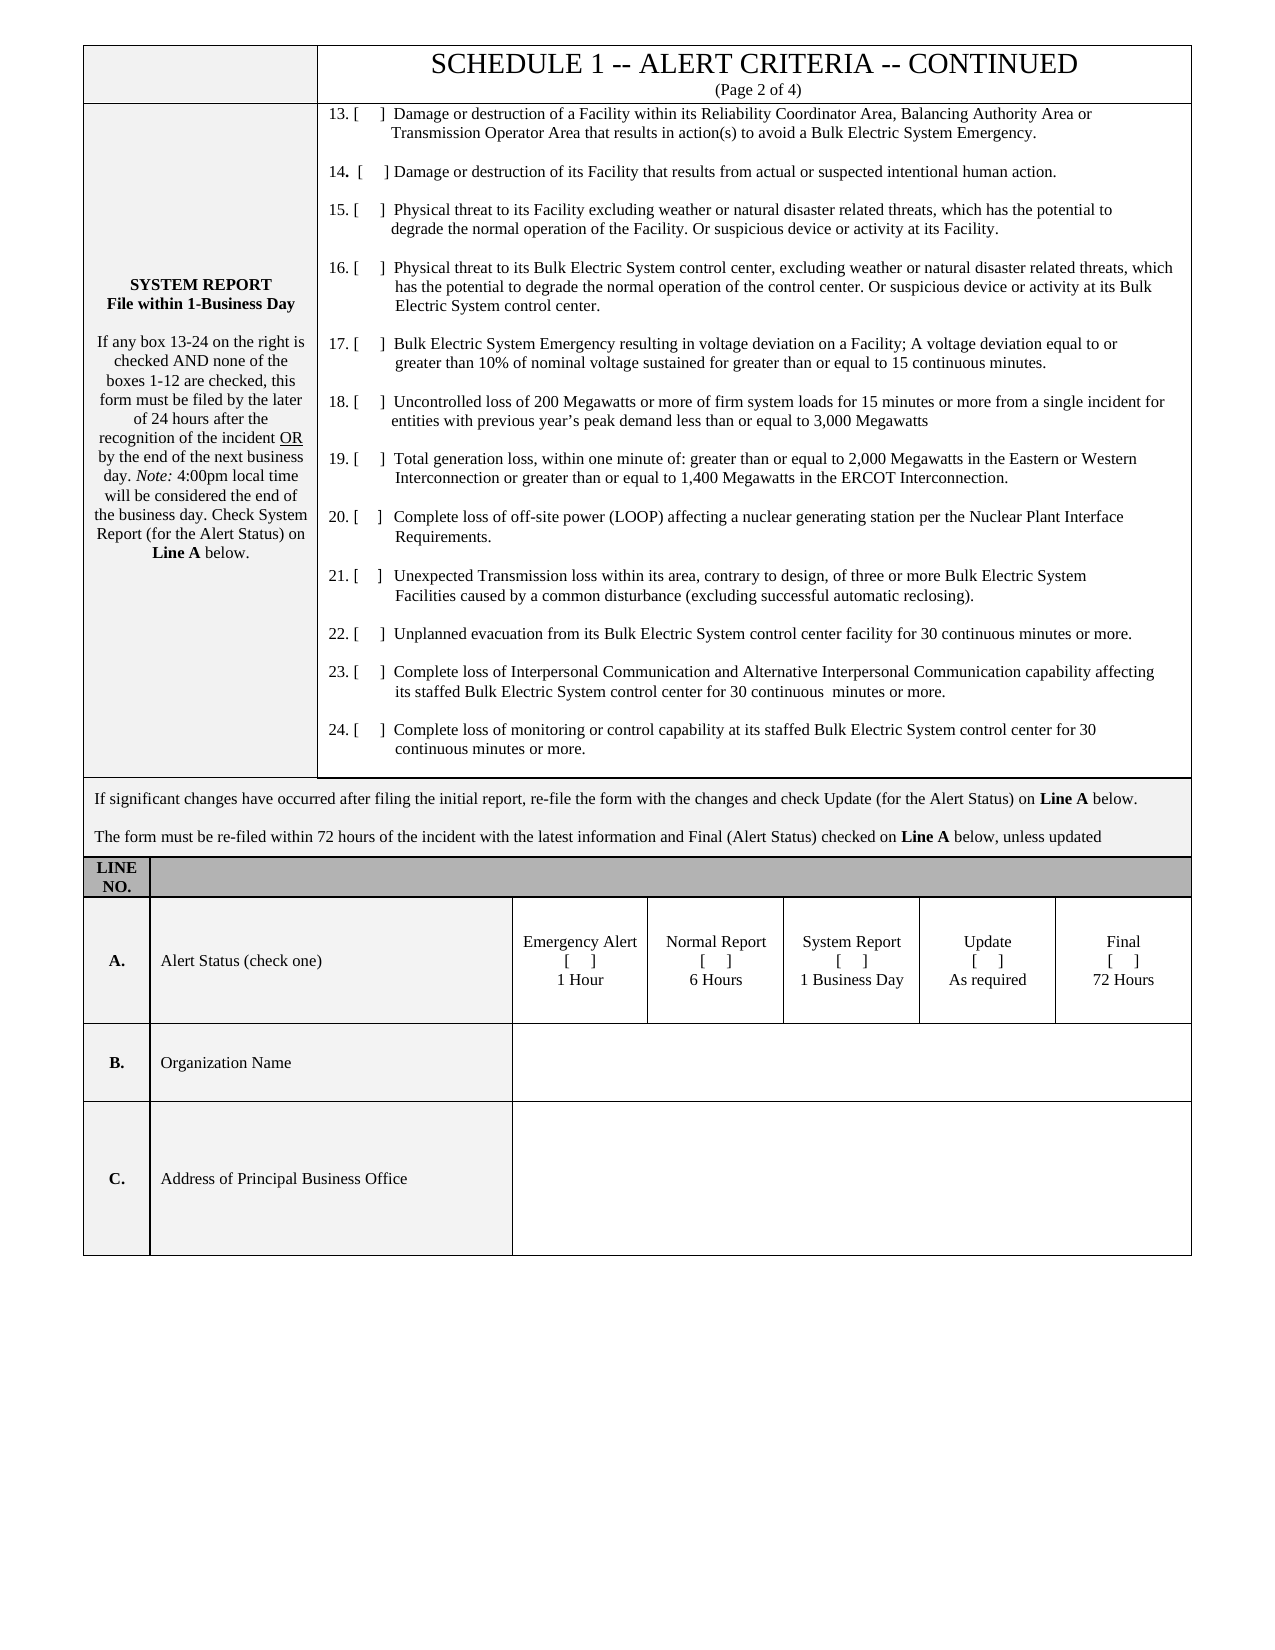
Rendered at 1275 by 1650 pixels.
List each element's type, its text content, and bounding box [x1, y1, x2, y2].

table_cell Update [ ] As required [920, 898, 1055, 1023]
table_cell Alert Status (check one) [151, 898, 512, 1023]
table_cell System Report [ ] 1 Business Day [784, 898, 919, 1023]
table_cell Address of Principal Business Office [151, 1102, 512, 1255]
table_cell LINE NO. [84, 858, 149, 896]
table_cell Emergency Alert [ ] 1 Hour [513, 898, 647, 1023]
table_cell SYSTEM REPORT File within 1-Business Day If any box 13-24 on the right is checked AND none of the boxes 1-12 are checked, this form must be filed by the later of 24 hours after the recognition of the incident OR by the end of the next business day. Note: 4:00pm local time will be considered the end of the business day. Check System Report (for the Alert Status) on Line A below. [84, 104, 317, 777]
table_cell Normal Report [ ] 6 Hours [648, 898, 783, 1023]
table_cell A. [84, 898, 149, 1023]
table_cell [513, 1024, 1191, 1101]
table_cell C. [84, 1102, 149, 1255]
table_cell B. [84, 1024, 149, 1101]
table_cell 13. [ ] Damage or destruction of a Facility within its Reliability Coordinator Area, Balancing Authority Area or Transmission Operator Area that results in action(s) to avoid a Bulk Electric System Emergency. 14. [ ] Damage or destruction of its Facility that results from actual or suspected intentional human action. 15. [ ] Physical threat to its Facility excluding weather or natural disaster related threats, which has the potential to degrade the normal operation of the Facility. Or suspicious device or activity at its Facility. 16. [ ] Physical threat to its Bulk Electric System control center, excluding weather or natural disaster related threats, which has the potential to degrade the normal operation of the control center. Or suspicious device or activity at its Bulk Electric System control center. 17. [ ] Bulk Electric System Emergency resulting in voltage deviation on a Facility; A voltage deviation equal to or greater than 10% of nominal voltage sustained for greater than or equal to 15 continuous minutes. 18. [ ] Uncontrolled loss of 200 Megawatts or more of firm system loads for 15 minutes or more from a single incident for entities with previous year’s peak demand less than or equal to 3,000 Megawatts 19. [ ] Total generation loss, within one minute of: greater than or equal to 2,000 Megawatts in the Eastern or Western Interconnection or greater than or equal to 1,400 Megawatts in the ERCOT Interconnection. 20. [ ] Complete loss of off-site power (LOOP) affecting a nuclear generating station per the Nuclear Plant Interface Requirements. 21. [ ] Unexpected Transmission loss within its area, contrary to design, of three or more Bulk Electric System Facilities caused by a common disturbance (excluding successful automatic reclosing). 22. [ ] Unplanned evacuation from its Bulk Electric System control center facility for 30 continuous minutes or more. 23. [ ] Complete loss of Interpersonal Communication and Alternative Interpersonal Communication capability affecting its staffed Bulk Electric System control center for 30 continuous minutes or more. 24. [ ] Complete loss of monitoring or control capability at its staffed Bulk Electric System control center for 30 continuous minutes or more. [318, 104, 1191, 777]
table_cell Final [ ] 72 Hours [1056, 898, 1191, 1023]
table_header [84, 46, 317, 102]
table_cell [513, 1102, 1191, 1255]
table_header SCHEDULE 1 -- ALERT CRITERIA -- CONTINUED (Page 2 of 4) [318, 46, 1191, 102]
table_cell Organization Name [151, 1024, 512, 1101]
table_cell If significant changes have occurred after filing the initial report, re-file the form with the changes and check Update (for the Alert Status) on Line A below. The form must be re-filed within 72 hours of the incident with the latest information and Final (Alert Status) checked on Line A below, unless updated [84, 778, 1191, 856]
table_cell [151, 858, 1191, 896]
